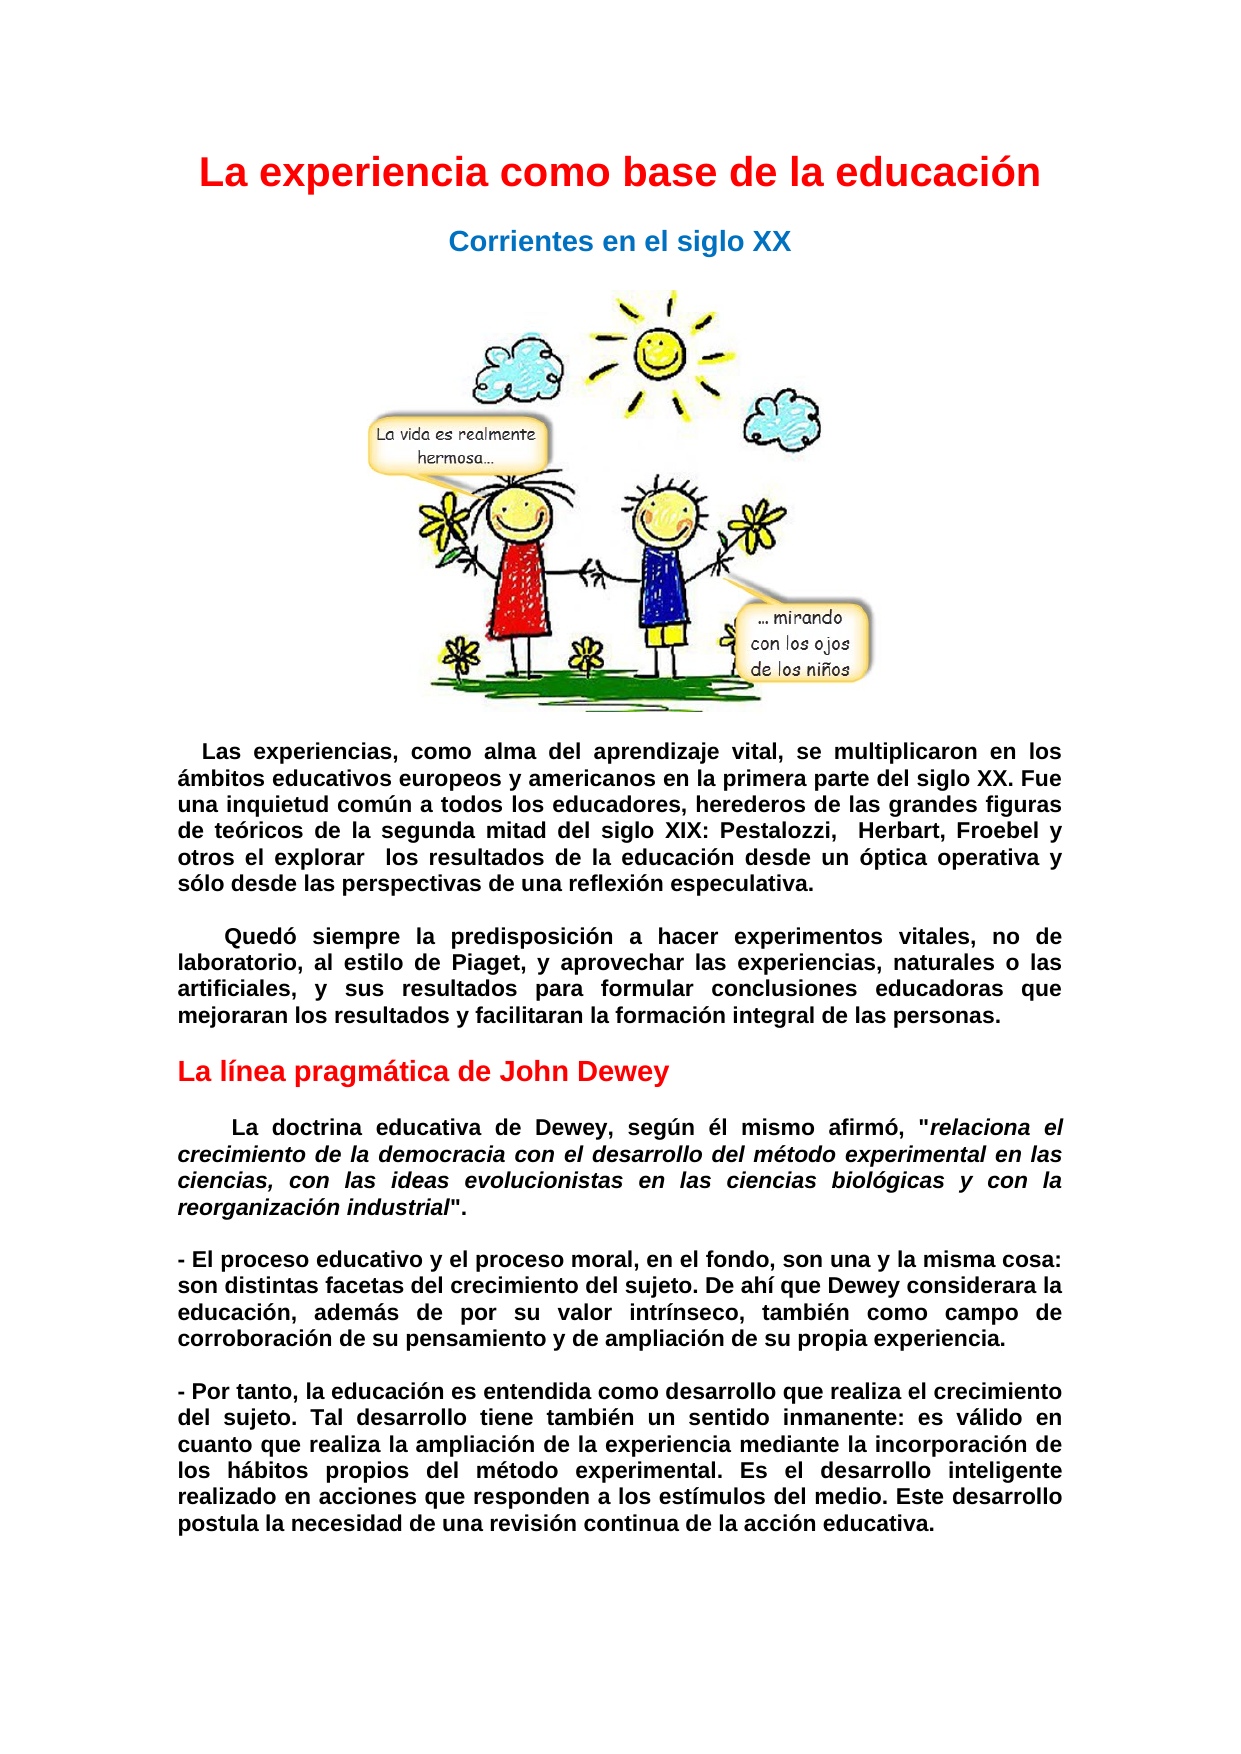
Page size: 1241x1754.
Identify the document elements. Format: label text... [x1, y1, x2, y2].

text Quedó siempre la predisposición a hacer experimentos vitales, no de laboratorio, al estilo de Piaget, y aprovechar las experiencias, naturales o las artificiales, y sus resultados para formular conclusiones educadoras que mejoraran los resultados y facilitaran la formación integral de las personas. [177, 923, 1063, 1028]
text - Por tanto, la educación es entendida como desarrollo que realiza el crecimiento del sujeto. Tal desarrollo tiene también un sentido inmanente: es válido en cuanto que realiza la ampliación de la experiencia mediante la incorporación de los hábitos propios del método experimental. Es el desarrollo inteligente realizado en acciones que responden a los estímulos del medio. Este desarrollo postula la necesidad de una revisión continua de la acción educativa. [177, 1378, 1063, 1536]
text La doctrina educativa de Dewey, según él mismo afirmó, "relaciona el crecimiento de la democracia con el desarrollo del método experimental en las ciencias, con las ideas evolucionistas en las ciencias biológicas y con la reorganización industrial". [177, 1114, 1063, 1220]
text - El proceso educativo y el proceso moral, en el fondo, son una y la misma cosa: son distintas facetas del crecimiento del sujeto. De ahí que Dewey considerara la educación, además de por su valor intrínseco, también como campo de corroboración de su pensamiento y de ampliación de su propia experiencia. [177, 1220, 1063, 1352]
text Corrientes en el siglo XX [177, 223, 1063, 257]
text La línea pragmática de John Dewey [177, 1054, 1063, 1088]
picture [352, 290, 888, 712]
text La experiencia como base de la educación [177, 148, 1063, 196]
text Las experiencias, como alma del aprendizaje vital, se multiplicaron en los ámbitos educativos europeos y americanos en la primera parte del siglo XX. Fue una inquietud común a todos los educadores, herederos de las grandes figuras de teóricos de la segunda mitad del siglo XIX: Pestalozzi, Herbart, Froebel y otros el explorar los resultados de la educación desde un óptica operativa y sólo desde las perspectivas de una reflexión especulativa. [177, 738, 1063, 896]
